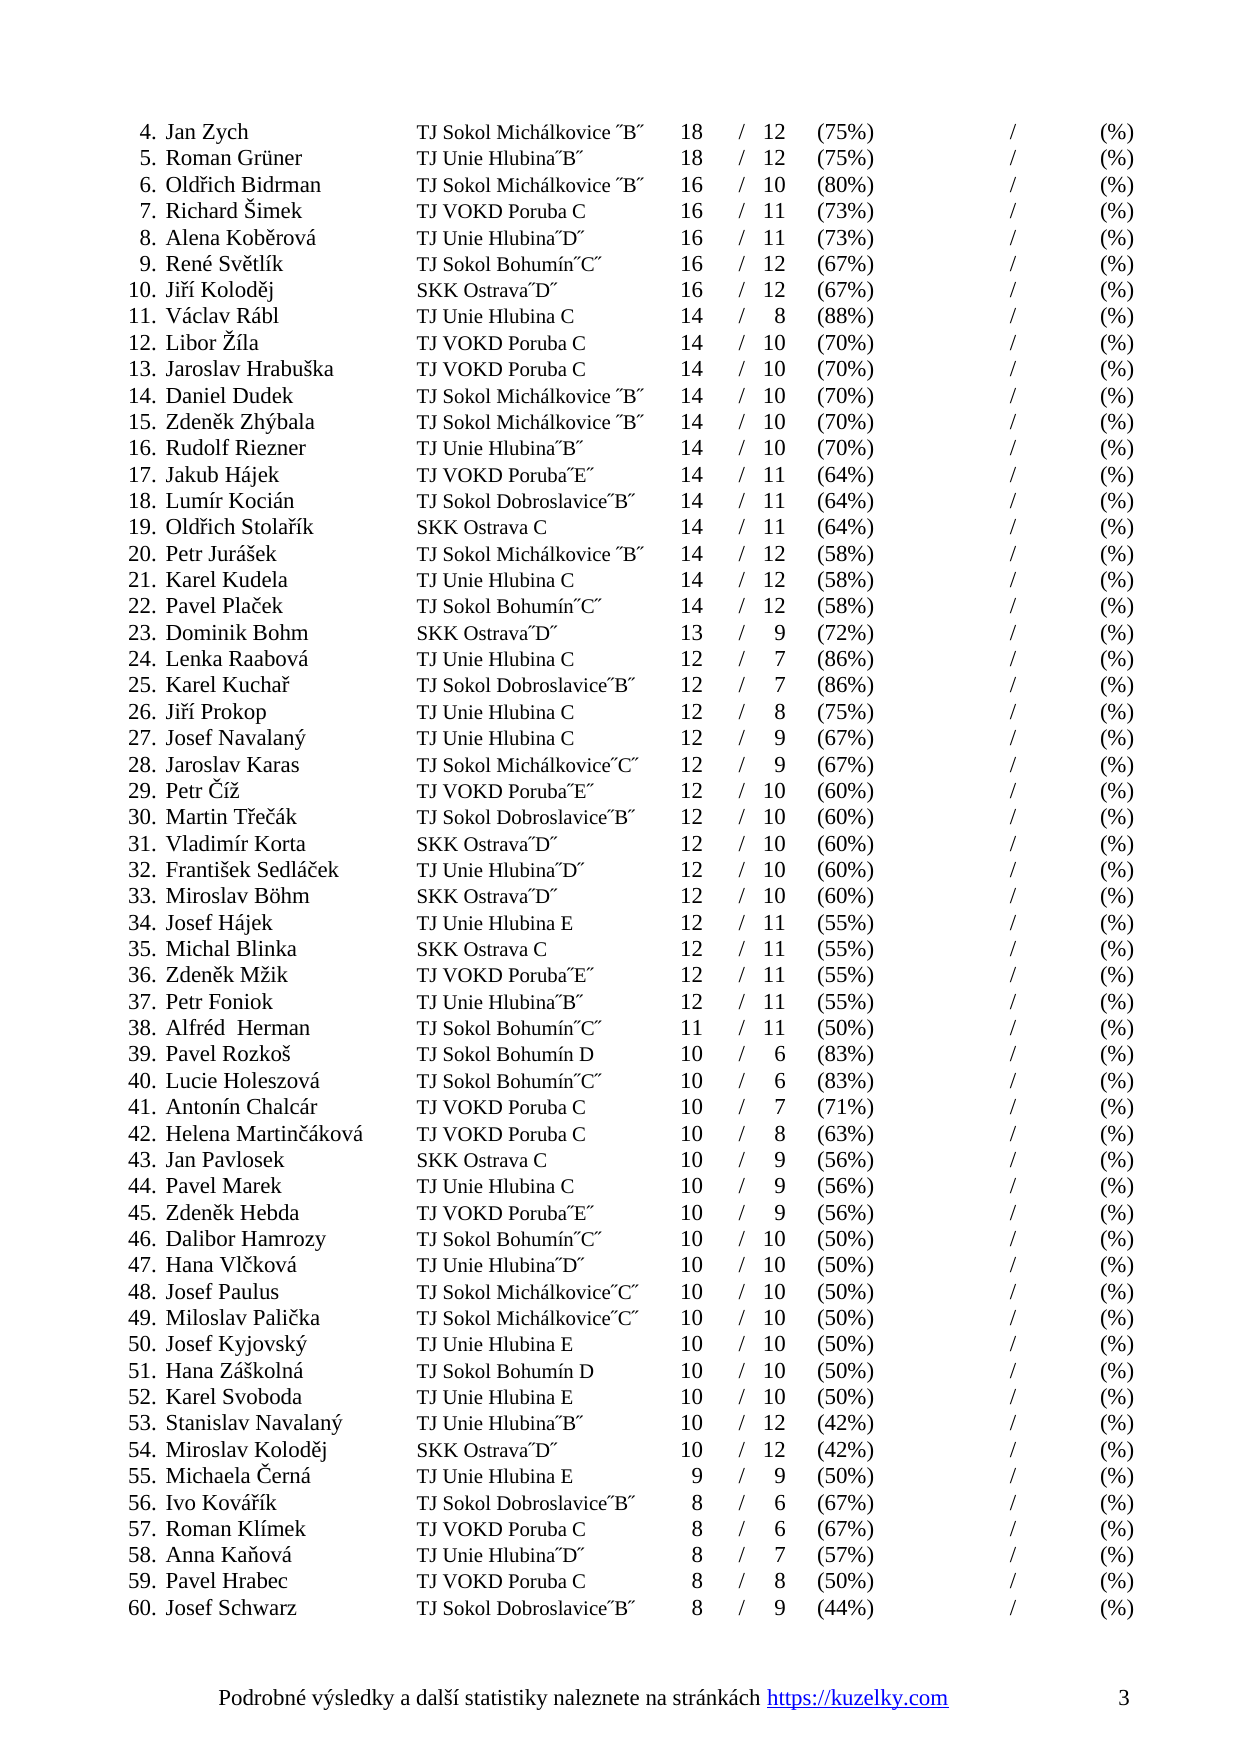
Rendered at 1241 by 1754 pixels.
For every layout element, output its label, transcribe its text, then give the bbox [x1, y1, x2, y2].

text 24. Lenka Raabová TJ Unie Hlubina C 12 / 7 (86%) / (%) [106, 645, 1134, 672]
text 36. Zdeněk Mžik TJ VOKD Poruba˝E˝ 12 / 11 (55%) / (%) [106, 961, 1134, 988]
text 27. Josef Navalaný TJ Unie Hlubina C 12 / 9 (67%) / (%) [106, 724, 1134, 751]
text 35. Michal Blinka SKK Ostrava C 12 / 11 (55%) / (%) [106, 935, 1134, 961]
text 57. Roman Klímek TJ VOKD Poruba C 8 / 6 (67%) / (%) [106, 1515, 1134, 1541]
text 26. Jiří Prokop TJ Unie Hlubina C 12 / 8 (75%) / (%) [106, 698, 1134, 724]
text 54. Miroslav Koloděj SKK Ostrava˝D˝ 10 / 12 (42%) / (%) [106, 1436, 1134, 1462]
text 55. Michaela Černá TJ Unie Hlubina E 9 / 9 (50%) / (%) [106, 1462, 1134, 1488]
text 46. Dalibor Hamrozy TJ Sokol Bohumín˝C˝ 10 / 10 (50%) / (%) [106, 1225, 1134, 1251]
text 7. Richard Šimek TJ VOKD Poruba C 16 / 11 (73%) / (%) [106, 197, 1134, 223]
text 12. Libor Žíla TJ VOKD Poruba C 14 / 10 (70%) / (%) [106, 329, 1134, 355]
text 33. Miroslav Böhm SKK Ostrava˝D˝ 12 / 10 (60%) / (%) [106, 882, 1134, 909]
text 28. Jaroslav Karas TJ Sokol Michálkovice˝C˝ 12 / 9 (67%) / (%) [106, 751, 1134, 777]
text 21. Karel Kudela TJ Unie Hlubina C 14 / 12 (58%) / (%) [106, 566, 1134, 592]
text 47. Hana Vlčková TJ Unie Hlubina˝D˝ 10 / 10 (50%) / (%) [106, 1251, 1134, 1278]
text 11. Václav Rábl TJ Unie Hlubina C 14 / 8 (88%) / (%) [106, 303, 1134, 329]
text 10. Jiří Koloděj SKK Ostrava˝D˝ 16 / 12 (67%) / (%) [106, 276, 1134, 303]
text 43. Jan Pavlosek SKK Ostrava C 10 / 9 (56%) / (%) [106, 1146, 1134, 1172]
text 58. Anna Kaňová TJ Unie Hlubina˝D˝ 8 / 7 (57%) / (%) [106, 1541, 1134, 1568]
text 6. Oldřich Bidrman TJ Sokol Michálkovice ˝B˝ 16 / 10 (80%) / (%) [106, 171, 1134, 197]
text 56. Ivo Kovářík TJ Sokol Dobroslavice˝B˝ 8 / 6 (67%) / (%) [106, 1488, 1134, 1515]
text 8. Alena Koběrová TJ Unie Hlubina˝D˝ 16 / 11 (73%) / (%) [106, 223, 1134, 250]
text 41. Antonín Chalcár TJ VOKD Poruba C 10 / 7 (71%) / (%) [106, 1093, 1134, 1119]
text 5. Roman Grüner TJ Unie Hlubina˝B˝ 18 / 12 (75%) / (%) [106, 144, 1134, 171]
text 20. Petr Jurášek TJ Sokol Michálkovice ˝B˝ 14 / 12 (58%) / (%) [106, 540, 1134, 566]
text 15. Zdeněk Zhýbala TJ Sokol Michálkovice ˝B˝ 14 / 10 (70%) / (%) [106, 408, 1134, 434]
text 25. Karel Kuchař TJ Sokol Dobroslavice˝B˝ 12 / 7 (86%) / (%) [106, 672, 1134, 698]
text 29. Petr Číž TJ VOKD Poruba˝E˝ 12 / 10 (60%) / (%) [106, 777, 1134, 803]
text 49. Miloslav Palička TJ Sokol Michálkovice˝C˝ 10 / 10 (50%) / (%) [106, 1304, 1134, 1330]
text 34. Josef Hájek TJ Unie Hlubina E 12 / 11 (55%) / (%) [106, 909, 1134, 935]
text 22. Pavel Plaček TJ Sokol Bohumín˝C˝ 14 / 12 (58%) / (%) [106, 592, 1134, 619]
text 16. Rudolf Riezner TJ Unie Hlubina˝B˝ 14 / 10 (70%) / (%) [106, 434, 1134, 461]
text 19. Oldřich Stolařík SKK Ostrava C 14 / 11 (64%) / (%) [106, 513, 1134, 540]
text 60. Josef Schwarz TJ Sokol Dobroslavice˝B˝ 8 / 9 (44%) / (%) [106, 1594, 1134, 1620]
text 37. Petr Foniok TJ Unie Hlubina˝B˝ 12 / 11 (55%) / (%) [106, 988, 1134, 1014]
text 51. Hana Záškolná TJ Sokol Bohumín D 10 / 10 (50%) / (%) [106, 1357, 1134, 1383]
text 53. Stanislav Navalaný TJ Unie Hlubina˝B˝ 10 / 12 (42%) / (%) [106, 1409, 1134, 1436]
text 38. Alfréd Herman TJ Sokol Bohumín˝C˝ 11 / 11 (50%) / (%) [106, 1014, 1134, 1041]
text 31. Vladimír Korta SKK Ostrava˝D˝ 12 / 10 (60%) / (%) [106, 830, 1134, 856]
text 44. Pavel Marek TJ Unie Hlubina C 10 / 9 (56%) / (%) [106, 1172, 1134, 1199]
text 52. Karel Svoboda TJ Unie Hlubina E 10 / 10 (50%) / (%) [106, 1383, 1134, 1409]
text 39. Pavel Rozkoš TJ Sokol Bohumín D 10 / 6 (83%) / (%) [106, 1041, 1134, 1067]
text 18. Lumír Kocián TJ Sokol Dobroslavice˝B˝ 14 / 11 (64%) / (%) [106, 487, 1134, 513]
text 30. Martin Třečák TJ Sokol Dobroslavice˝B˝ 12 / 10 (60%) / (%) [106, 803, 1134, 830]
text 32. František Sedláček TJ Unie Hlubina˝D˝ 12 / 10 (60%) / (%) [106, 856, 1134, 882]
text 13. Jaroslav Hrabuška TJ VOKD Poruba C 14 / 10 (70%) / (%) [106, 355, 1134, 382]
text 23. Dominik Bohm SKK Ostrava˝D˝ 13 / 9 (72%) / (%) [106, 619, 1134, 645]
text 59. Pavel Hrabec TJ VOKD Poruba C 8 / 8 (50%) / (%) [106, 1568, 1134, 1594]
text 17. Jakub Hájek TJ VOKD Poruba˝E˝ 14 / 11 (64%) / (%) [106, 461, 1134, 487]
text 45. Zdeněk Hebda TJ VOKD Poruba˝E˝ 10 / 9 (56%) / (%) [106, 1199, 1134, 1225]
text 4. Jan Zych TJ Sokol Michálkovice ˝B˝ 18 / 12 (75%) / (%) [106, 118, 1134, 144]
text 14. Daniel Dudek TJ Sokol Michálkovice ˝B˝ 14 / 10 (70%) / (%) [106, 382, 1134, 408]
text 50. Josef Kyjovský TJ Unie Hlubina E 10 / 10 (50%) / (%) [106, 1330, 1134, 1357]
text 48. Josef Paulus TJ Sokol Michálkovice˝C˝ 10 / 10 (50%) / (%) [106, 1278, 1134, 1304]
text 40. Lucie Holeszová TJ Sokol Bohumín˝C˝ 10 / 6 (83%) / (%) [106, 1067, 1134, 1093]
text 9. René Světlík TJ Sokol Bohumín˝C˝ 16 / 12 (67%) / (%) [106, 250, 1134, 276]
text 42. Helena Martinčáková TJ VOKD Poruba C 10 / 8 (63%) / (%) [106, 1119, 1134, 1146]
